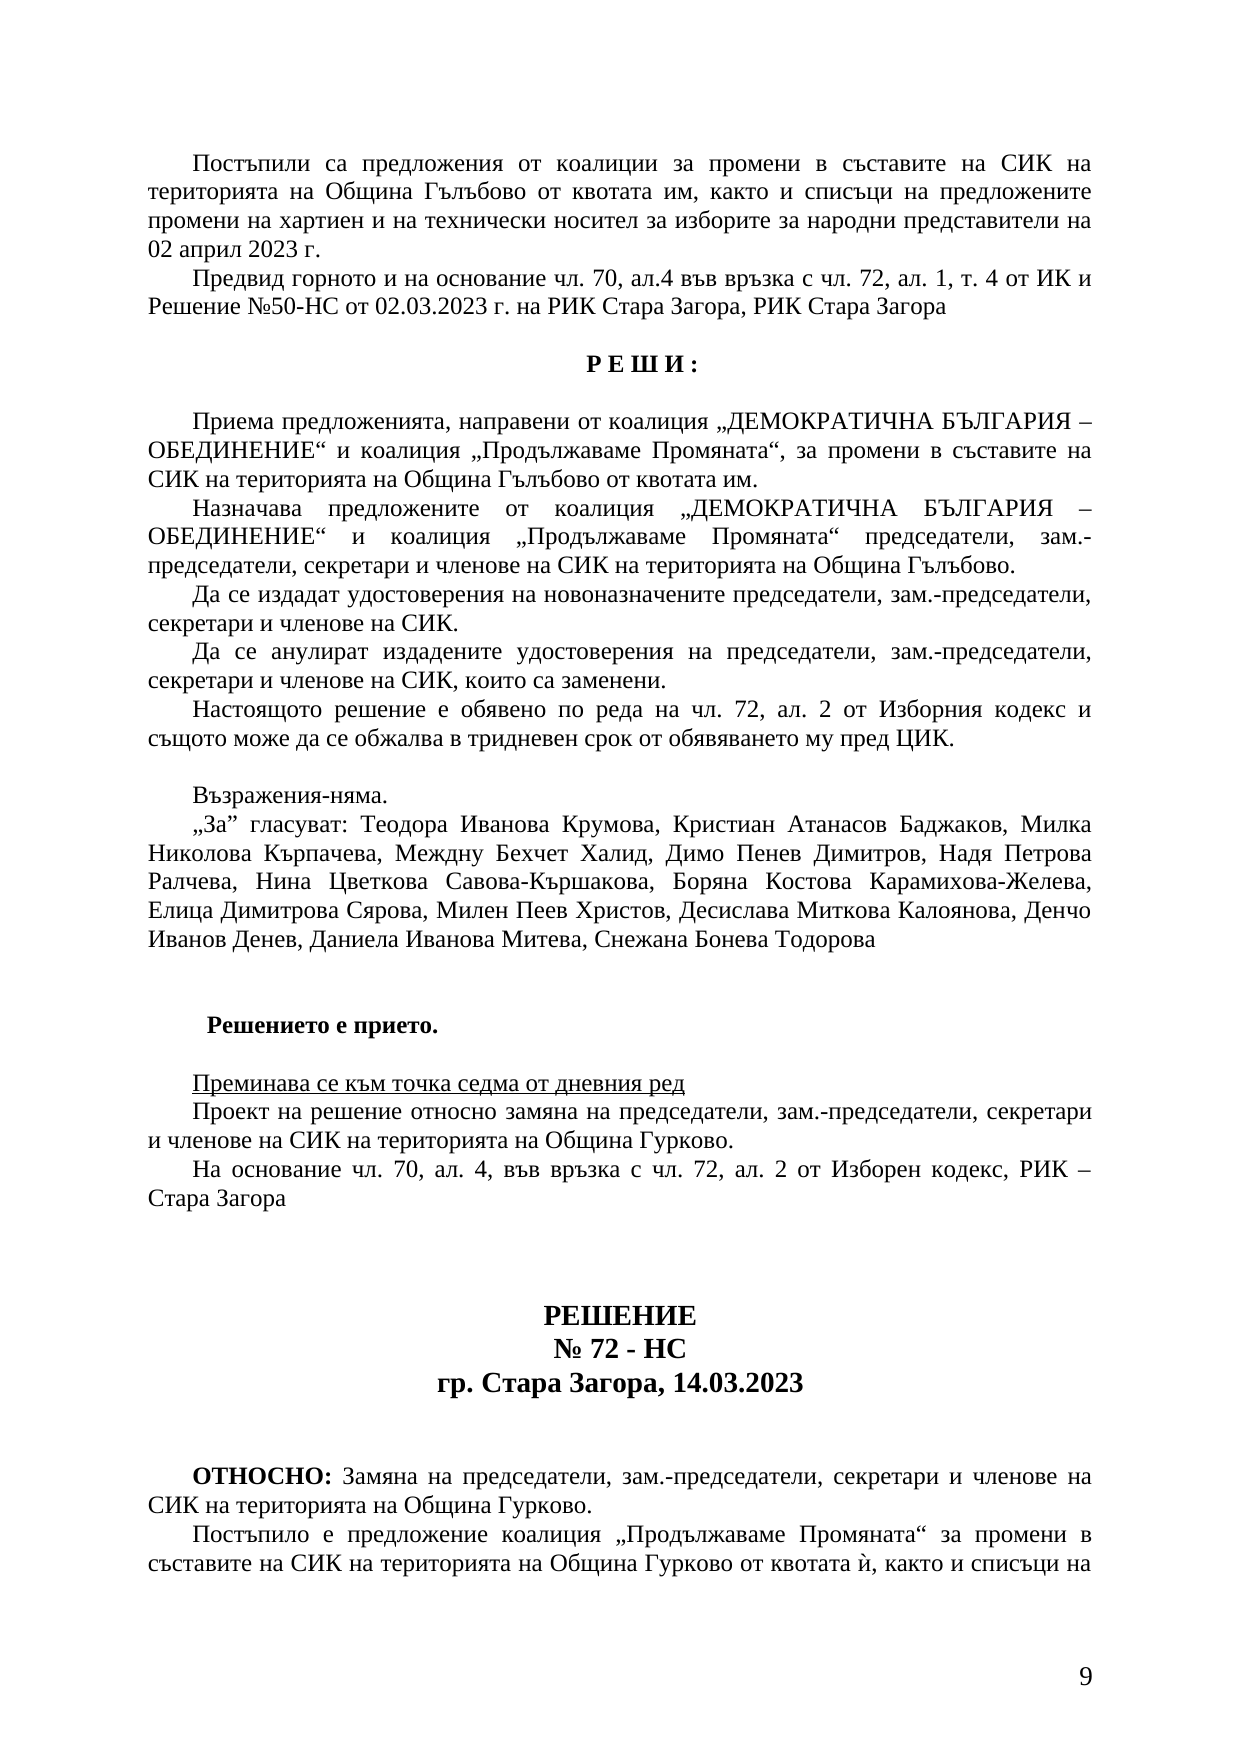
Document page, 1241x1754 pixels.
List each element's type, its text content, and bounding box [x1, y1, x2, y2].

text Да се анулират издадените удостоверения на председатели, зам.-председатели, секретари и членове на СИК, които са заменени. [148, 636, 1093, 694]
text Предвид горното и на основание чл. 70, ал.4 във връзка с чл. 72, ал. 1, т. 4 от ИК и Решение №50-НС от 02.03.2023 г. на РИК Стара Загора, РИК Стара Загора [148, 263, 1093, 320]
text ОТНОСНО: Замяна на председатели, зам.-председатели, секретари и членове на СИК на територията на Община Гурково. [148, 1461, 1093, 1519]
text Проект на решение относно замяна на председатели, зам.-председатели, секретари и членове на СИК на територията на Община Гурково. [148, 1096, 1093, 1154]
text Да се издадат удостоверения на новоназначените председатели, зам.-председатели, секретари и членове на СИК. [148, 579, 1093, 636]
text Р Е Ш И : [148, 349, 1093, 378]
text РЕШЕНИЕ № 72 - НС гр. Стара Загора, 14.03.2023 [148, 1298, 1093, 1399]
text Преминава се към точка седма от дневния ред [148, 1068, 1093, 1096]
text Настоящото решение е обявено по реда на чл. 72, ал. 2 от Изборния кодекс и същото може да се обжалва в тридневен срок от обявяването му пред ЦИК. [148, 694, 1093, 751]
text „За” гласуват: Теодора Иванова Крумова, Кристиан Атанасов Баджаков, Милка Николова Кърпачева, Междну Бехчет Халид, Димо Пенев Димитров, Надя Петрова Ралчева, Нина Цветкова Савова-Кършакова, Боряна Костова Карамихова-Желева, Елица Димитрова Сярова, Милен Пеев Христов, Десислава Миткова Калоянова, Денчо Иванов Денев, Даниела Иванова Митева, Снежана Бонева Тодорова [148, 809, 1093, 953]
text Възражения-няма. [148, 780, 1093, 809]
text Приема предложенията, направени от коалиция „ДЕМОКРАТИЧНА БЪЛГАРИЯ – ОБЕДИНЕНИЕ“ и коалиция „Продължаваме Промяната“, за промени в съставите на СИК на територията на Община Гълъбово от квотата им. [148, 406, 1093, 493]
text На основание чл. 70, ал. 4, във връзка с чл. 72, ал. 2 от Изборен кодекс, РИК – Стара Загора [148, 1154, 1093, 1211]
text Постъпили са предложения от коалиции за промени в съставите на СИК на територията на Община Гълъбово от квотата им, както и списъци на предложените промени на хартиен и на технически носител за изборите за народни представители на 02 април 2023 г. [148, 148, 1093, 263]
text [148, 1519, 1093, 1576]
text Решението е прието. [148, 1010, 1093, 1039]
text Назначава предложените от коалиция „ДЕМОКРАТИЧНА БЪЛГАРИЯ – ОБЕДИНЕНИЕ“ и коалиция „Продължаваме Промяната“ председатели, зам.-председатели, секретари и членове на СИК на територията на Община Гълъбово. [148, 493, 1093, 579]
